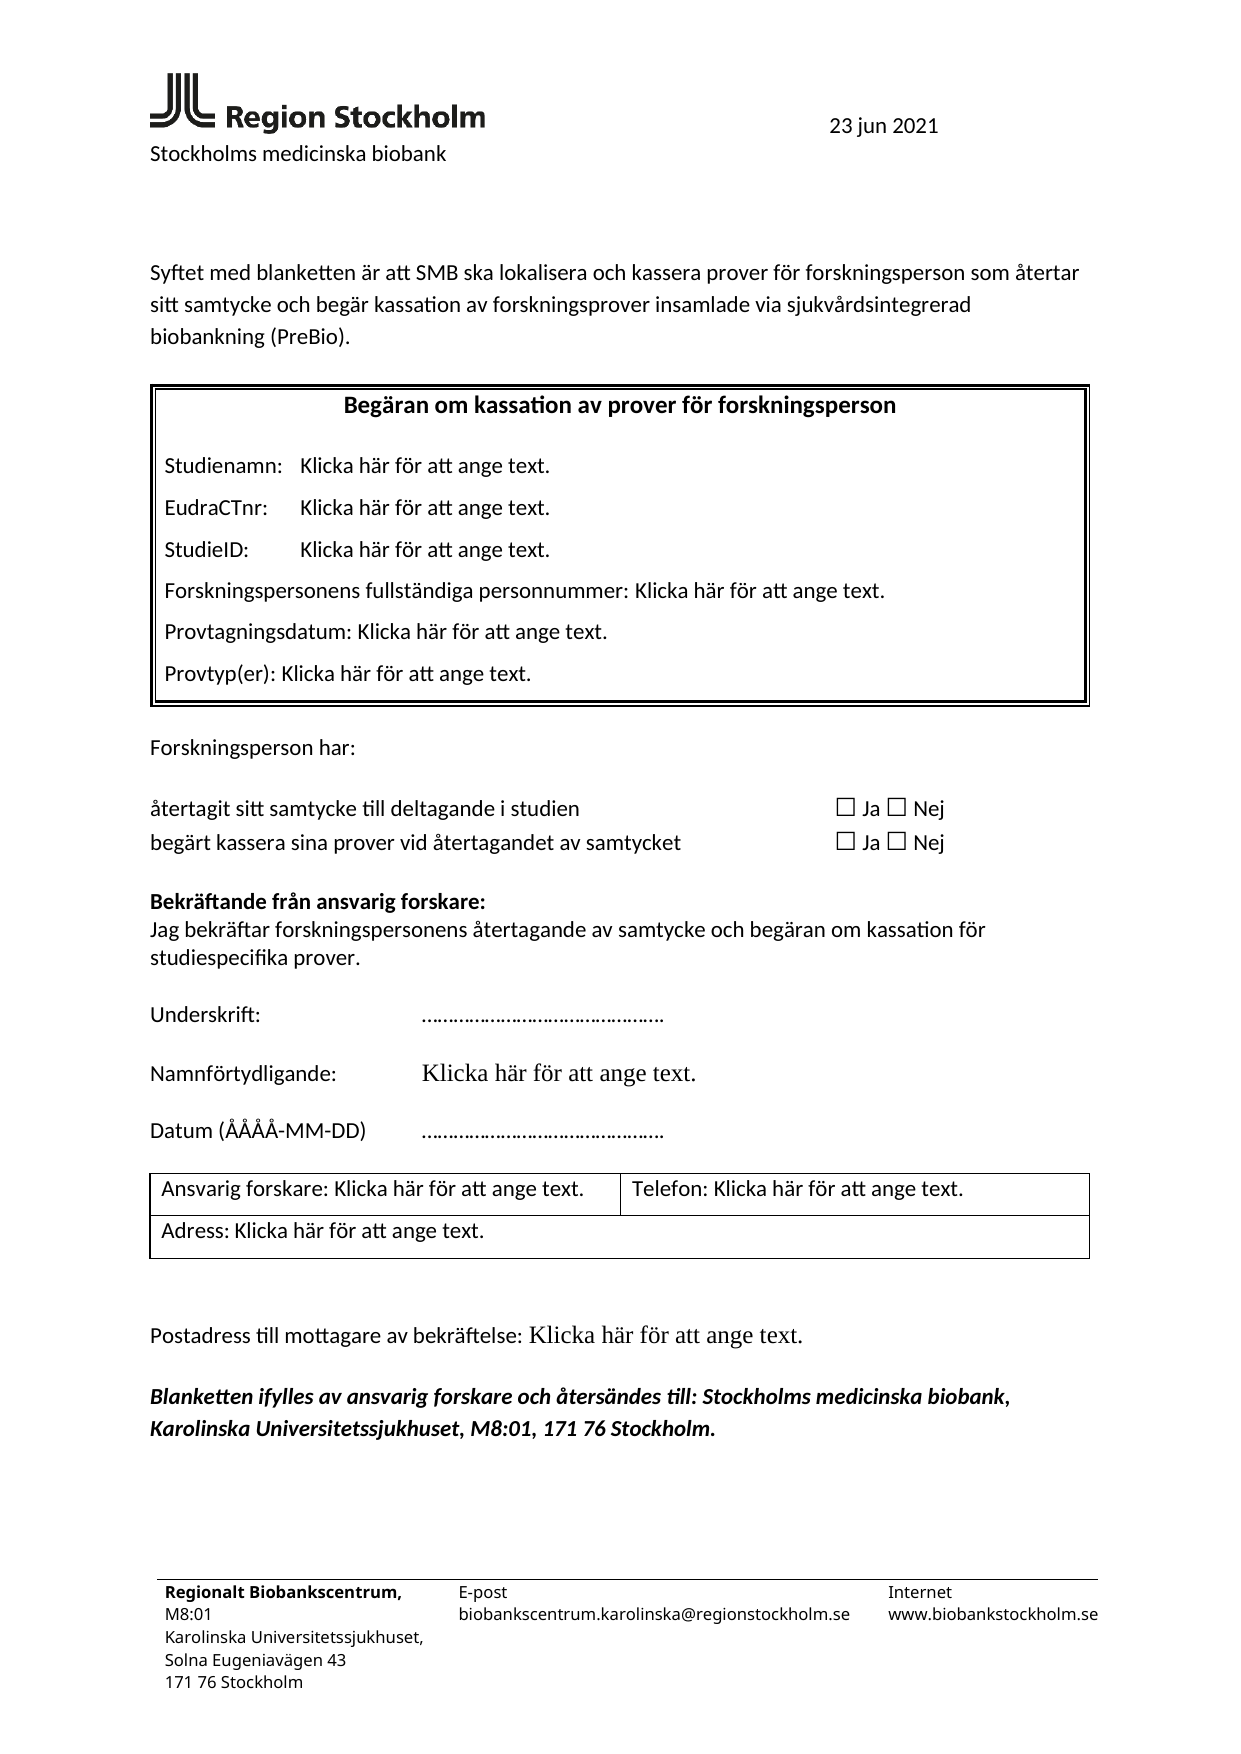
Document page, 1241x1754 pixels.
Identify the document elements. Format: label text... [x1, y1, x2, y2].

table_cell Provtagningsdatum: Provtyp(er): [156, 617, 1084, 700]
picture [150, 73, 485, 134]
table_header Ansvarig forskare: [151, 1174, 620, 1215]
text Forskningsperson har: [150, 733, 1090, 761]
table_header Begäran om kassation av prover för forskningsperson [156, 390, 1084, 451]
table_cell Adress: [151, 1216, 1089, 1257]
text Datum (ÅÅÅÅ-MM-DD) ………………………………………. [150, 1116, 1090, 1144]
text Underskrift: ………………………………………. [150, 1000, 1090, 1028]
text Postadress till mottagare av bekräftelse: [150, 1320, 1090, 1349]
text Namnförtydligande: [150, 1058, 1090, 1087]
table_header Telefon: [621, 1174, 1089, 1215]
text begärt kassera sina prover vid återtagandet av samtycket Ja Nej [150, 824, 1090, 858]
table_cell Forskningspersonens fullständiga personnummer: [156, 576, 1084, 617]
text Blanketten ifylles av ansvarig forskare och återsändes till: Stockholms medicinska biobank, Karolinska Universitetssjukhuset, M8:01, 171 76 Stockholm. [150, 1382, 1090, 1442]
text Syftet med blanketten är att SMB ska lokalisera och kassera prover för forskningsperson som återtar sitt samtycke och begär kassation av forskningsprover insamlade via sjukvårdsintegrerad biobankning (PreBio). [150, 258, 1090, 350]
text Bekräftande från ansvarig forskare: Jag bekräftar forskningspersonens återtagande av samtycke och begäran om kassation för studiespecifika prover. [150, 887, 1090, 971]
table_cell Studienamn: EudraCTnr: StudieID: [156, 451, 1084, 576]
text återtagit sitt samtycke till deltagande i studien Ja Nej [150, 790, 1090, 824]
